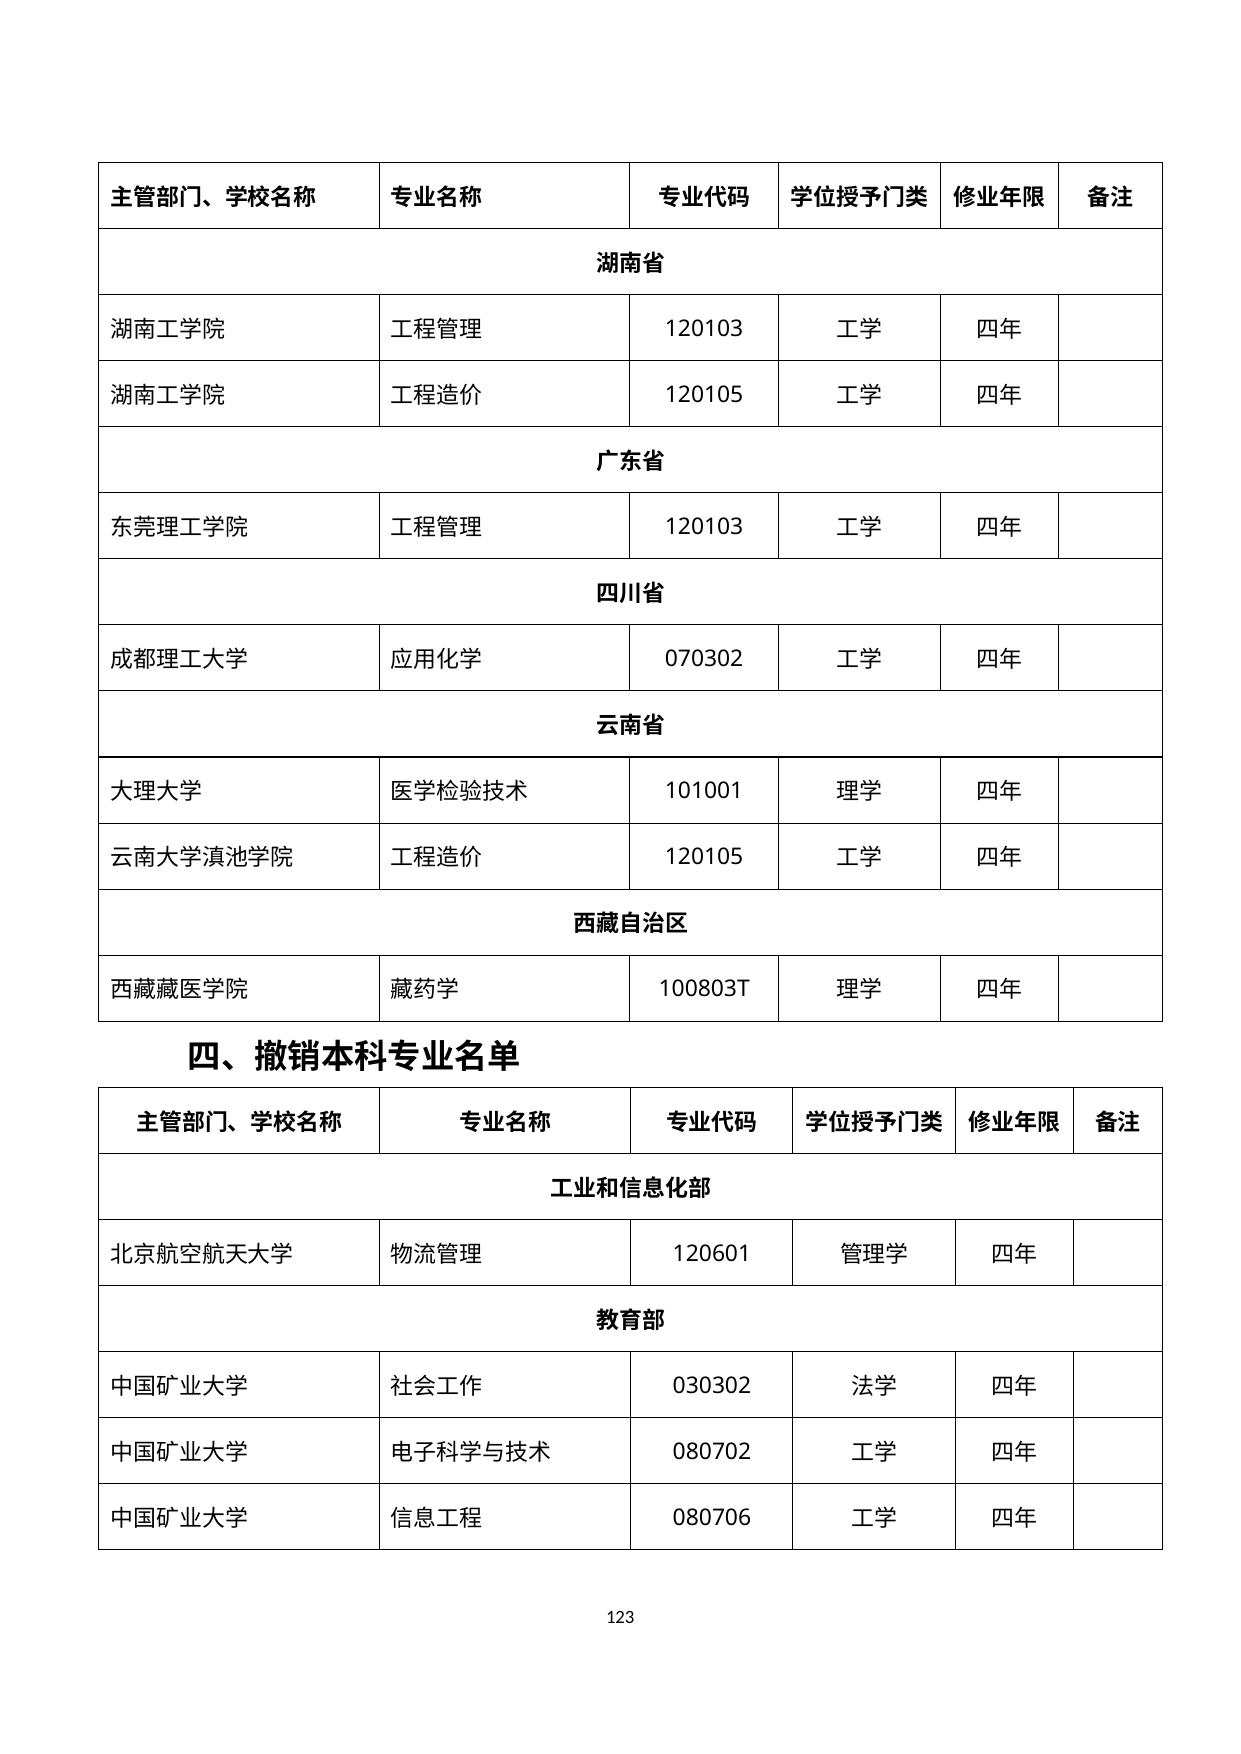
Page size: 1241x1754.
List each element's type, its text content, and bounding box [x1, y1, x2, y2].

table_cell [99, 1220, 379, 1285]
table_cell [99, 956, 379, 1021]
text 四、撤销本科专业名单 [187, 1022, 1053, 1087]
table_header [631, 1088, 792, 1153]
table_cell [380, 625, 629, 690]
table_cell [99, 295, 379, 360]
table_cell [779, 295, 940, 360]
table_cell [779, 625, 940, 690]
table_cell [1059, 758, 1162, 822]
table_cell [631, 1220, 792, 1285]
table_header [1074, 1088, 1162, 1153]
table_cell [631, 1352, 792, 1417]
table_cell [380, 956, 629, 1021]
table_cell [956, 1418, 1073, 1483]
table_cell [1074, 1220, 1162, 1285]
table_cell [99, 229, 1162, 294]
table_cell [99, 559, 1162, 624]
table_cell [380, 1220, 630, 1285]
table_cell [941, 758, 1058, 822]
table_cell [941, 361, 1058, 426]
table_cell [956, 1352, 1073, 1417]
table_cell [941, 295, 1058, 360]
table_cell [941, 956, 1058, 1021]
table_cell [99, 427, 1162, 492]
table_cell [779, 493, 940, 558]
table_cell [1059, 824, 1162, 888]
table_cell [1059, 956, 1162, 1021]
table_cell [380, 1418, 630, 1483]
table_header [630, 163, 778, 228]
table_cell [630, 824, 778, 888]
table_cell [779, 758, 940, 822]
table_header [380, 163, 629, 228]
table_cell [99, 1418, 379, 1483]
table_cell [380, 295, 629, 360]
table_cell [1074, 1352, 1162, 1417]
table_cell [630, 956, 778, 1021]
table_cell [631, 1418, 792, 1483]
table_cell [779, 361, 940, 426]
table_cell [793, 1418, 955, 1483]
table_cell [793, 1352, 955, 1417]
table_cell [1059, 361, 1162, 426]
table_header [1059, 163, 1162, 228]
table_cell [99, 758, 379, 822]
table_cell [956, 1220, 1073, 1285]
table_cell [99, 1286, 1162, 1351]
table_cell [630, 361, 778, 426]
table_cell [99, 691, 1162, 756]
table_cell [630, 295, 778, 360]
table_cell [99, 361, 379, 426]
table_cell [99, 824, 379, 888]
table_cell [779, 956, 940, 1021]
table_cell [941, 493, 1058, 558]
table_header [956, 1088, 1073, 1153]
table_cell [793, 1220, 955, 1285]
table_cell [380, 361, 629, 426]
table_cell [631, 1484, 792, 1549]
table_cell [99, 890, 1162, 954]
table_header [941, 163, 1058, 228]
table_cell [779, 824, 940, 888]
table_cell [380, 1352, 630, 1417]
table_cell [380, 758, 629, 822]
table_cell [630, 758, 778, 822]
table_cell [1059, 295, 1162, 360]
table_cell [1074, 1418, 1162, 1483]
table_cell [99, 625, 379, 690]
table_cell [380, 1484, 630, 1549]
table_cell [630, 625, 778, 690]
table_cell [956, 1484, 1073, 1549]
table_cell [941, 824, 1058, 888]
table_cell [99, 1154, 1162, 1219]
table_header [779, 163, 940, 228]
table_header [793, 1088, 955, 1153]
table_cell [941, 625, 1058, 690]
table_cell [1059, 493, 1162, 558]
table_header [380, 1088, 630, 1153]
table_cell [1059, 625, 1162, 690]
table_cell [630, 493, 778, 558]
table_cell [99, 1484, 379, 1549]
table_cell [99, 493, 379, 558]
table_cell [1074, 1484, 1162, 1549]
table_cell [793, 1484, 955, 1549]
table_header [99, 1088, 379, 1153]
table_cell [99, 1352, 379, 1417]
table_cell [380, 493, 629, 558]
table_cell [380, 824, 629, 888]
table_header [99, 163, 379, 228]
